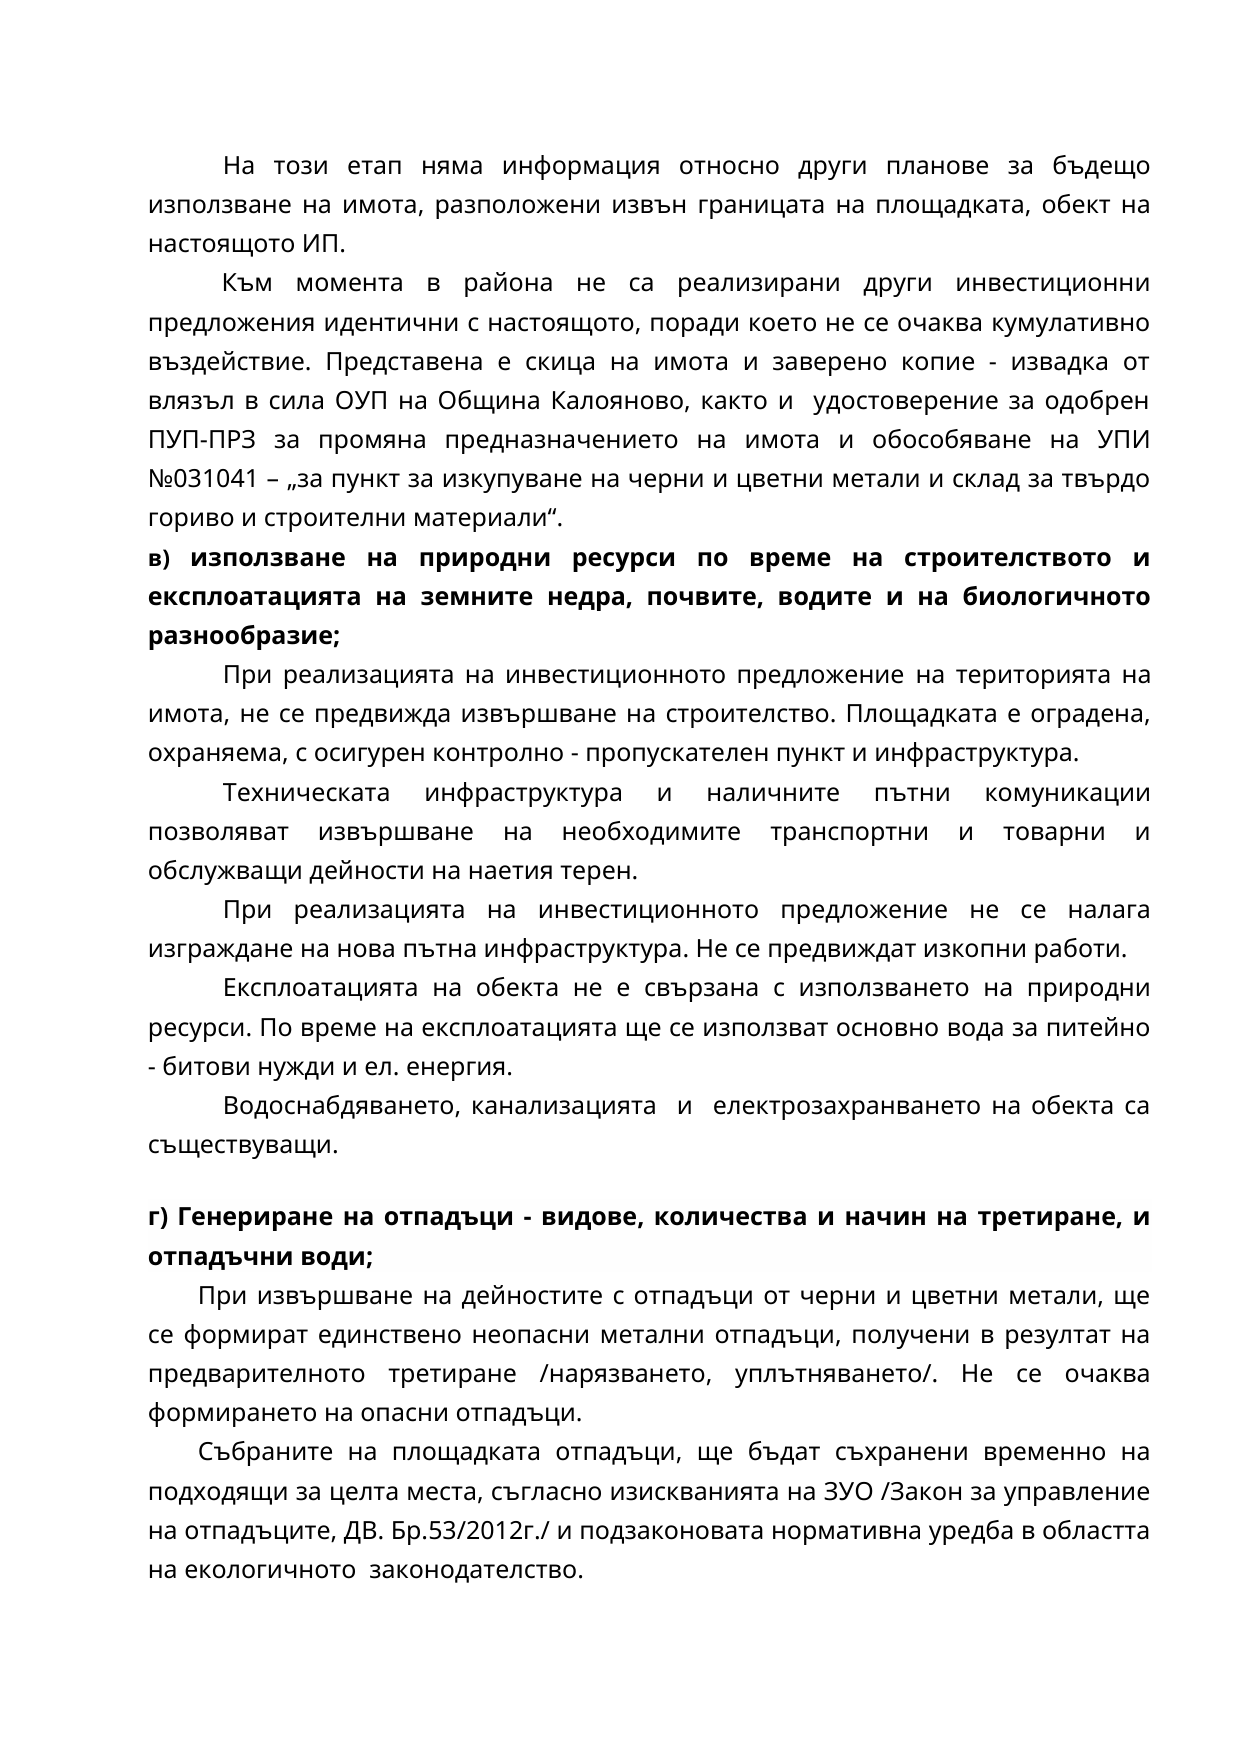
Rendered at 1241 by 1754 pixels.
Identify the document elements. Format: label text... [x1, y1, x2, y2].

text При извършване на дейностите с отпадъци от черни и цветни метали, ще се формират единствено неопасни метални отпадъци, получени в резултат на предварителното третиране /нарязването, уплътняването/. Не се очаква формирането на опасни отпадъци. [148, 1277, 1152, 1429]
text При реализацията на инвестиционното предложение не се налага изграждане на нова пътна инфраструктура. Не се предвиждат изкопни работи. [148, 892, 1152, 965]
text Към момента в района не са реализирани други инвестиционни предложения идентични с настоящото, поради което не се очаква кумулативно въздействие. Представена е скица на имотa и заверено копие - извадка от влязъл в сила ОУП на Община Калояново, както и удостоверение за одобрен ПУП-ПРЗ за промяна предназначението на имота и обособяване на УПИ №031041 – „за пункт за изкупуване на черни и цветни метали и склад за твърдо гориво и строителни материали“. [148, 265, 1152, 534]
text г) Генериране на отпадъци - видове, количества и начин на третиране, и отпадъчни води; [148, 1199, 1152, 1272]
text На този етап няма информация относно други планове за бъдещо използване на имота, разположени извън границата на площадката, обект на настоящото ИП. [148, 148, 1152, 260]
text Водоснабдяването, канализацията и електрозахранването на обекта са съществуващи. [148, 1088, 1152, 1161]
text При реализацията на инвестиционното предложение на територията на имота, не се предвижда извършване на строителство. Площадката е оградена, охраняема, с осигурен контролно - пропускателен пункт и инфраструктура. [148, 657, 1152, 769]
text в) използване на природни ресурси по време на строителството и експлоатацията на земните недра, почвите, водите и на биологичното разнообразие; [148, 539, 1152, 652]
text Събраните на площадката отпадъци, ще бъдат съхранени временно на подходящи за целта места, съгласно изискванията на ЗУО /Закон за управление на отпадъците, ДВ. Бр.53/2012г./ и подзаконовата нормативна уредба в областта на екологичното законодателство. [148, 1434, 1152, 1586]
text Експлоатацията на обекта не е свързана с използването на природни ресурси. По време на експлоатацията ще се използват основно вода за питейно - битови нужди и ел. енергия. [148, 970, 1152, 1082]
text Техническата инфраструктура и наличните пътни комуникации позволяват извършване на необходимите транспортни и товарни и обслужващи дейности на наетия терен. [148, 774, 1152, 887]
